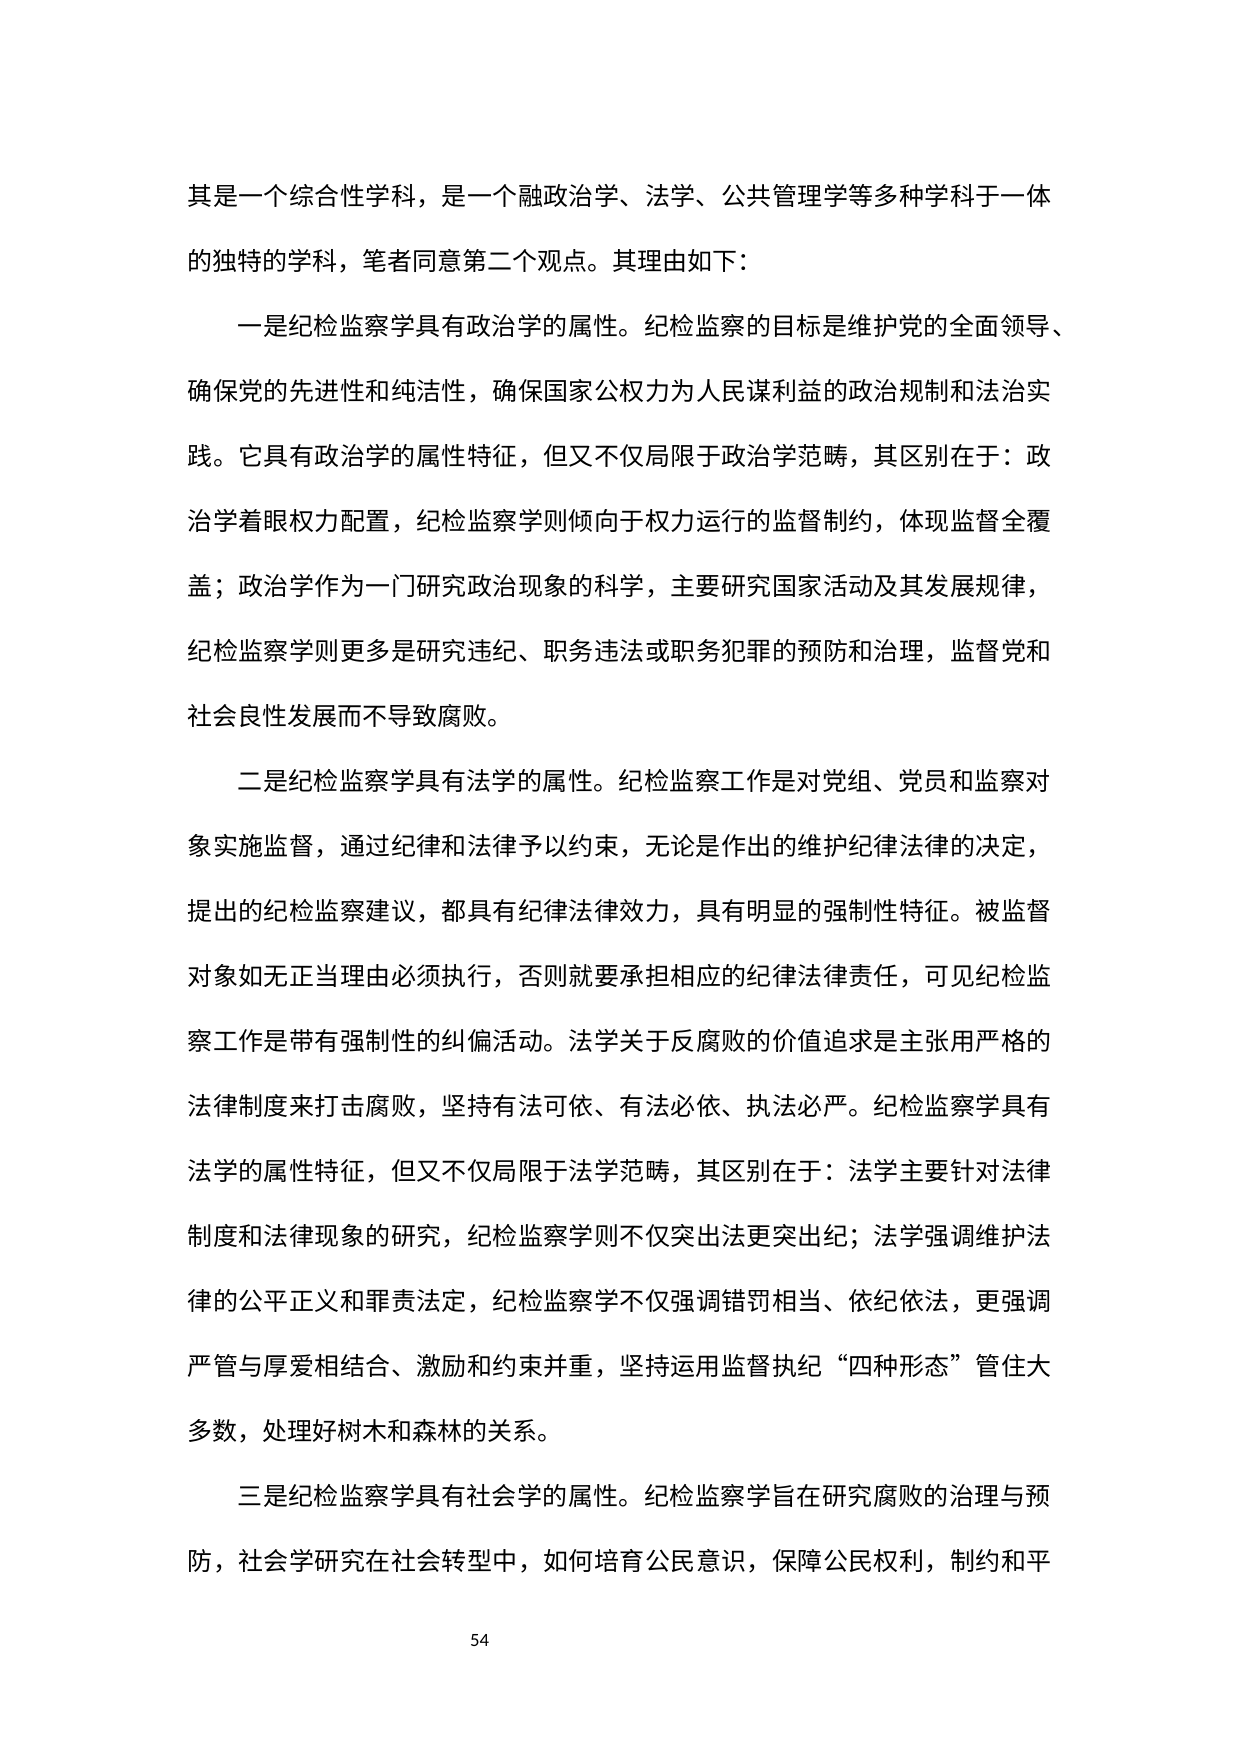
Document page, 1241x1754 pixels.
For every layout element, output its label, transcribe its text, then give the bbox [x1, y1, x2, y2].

text 一是纪检监察学具有政治学的属性。纪检监察的目标是维护党的全面领导、确保党的先进性和纯洁性，确保国家公权力为人民谋利益的政治规制和法治实践。它具有政治学的属性特征，但又不仅局限于政治学范畴，其区别在于：政治学着眼权力配置，纪检监察学则倾向于权力运行的监督制约，体现监督全覆盖；政治学作为一门研究政治现象的科学，主要研究国家活动及其发展规律，纪检监察学则更多是研究违纪、职务违法或职务犯罪的预防和治理，监督党和社会良性发展而不导致腐败。 [187, 292, 1053, 747]
text 二是纪检监察学具有法学的属性。纪检监察工作是对党组、党员和监察对象实施监督，通过纪律和法律予以约束，无论是作出的维护纪律法律的决定，提出的纪检监察建议，都具有纪律法律效力，具有明显的强制性特征。被监督对象如无正当理由必须执行，否则就要承担相应的纪律法律责任，可见纪检监察工作是带有强制性的纠偏活动。法学关于反腐败的价值追求是主张用严格的法律制度来打击腐败，坚持有法可依、有法必依、执法必严。纪检监察学具有法学的属性特征，但又不仅局限于法学范畴，其区别在于：法学主要针对法律制度和法律现象的研究，纪检监察学则不仅突出法更突出纪；法学强调维护法律的公平正义和罪责法定，纪检监察学不仅强调错罚相当、依纪依法，更强调严管与厚爱相结合、激励和约束并重，坚持运用监督执纪“四种形态”管住大多数，处理好树木和森林的关系。 [187, 747, 1053, 1462]
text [187, 162, 1053, 292]
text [187, 1462, 1053, 1592]
